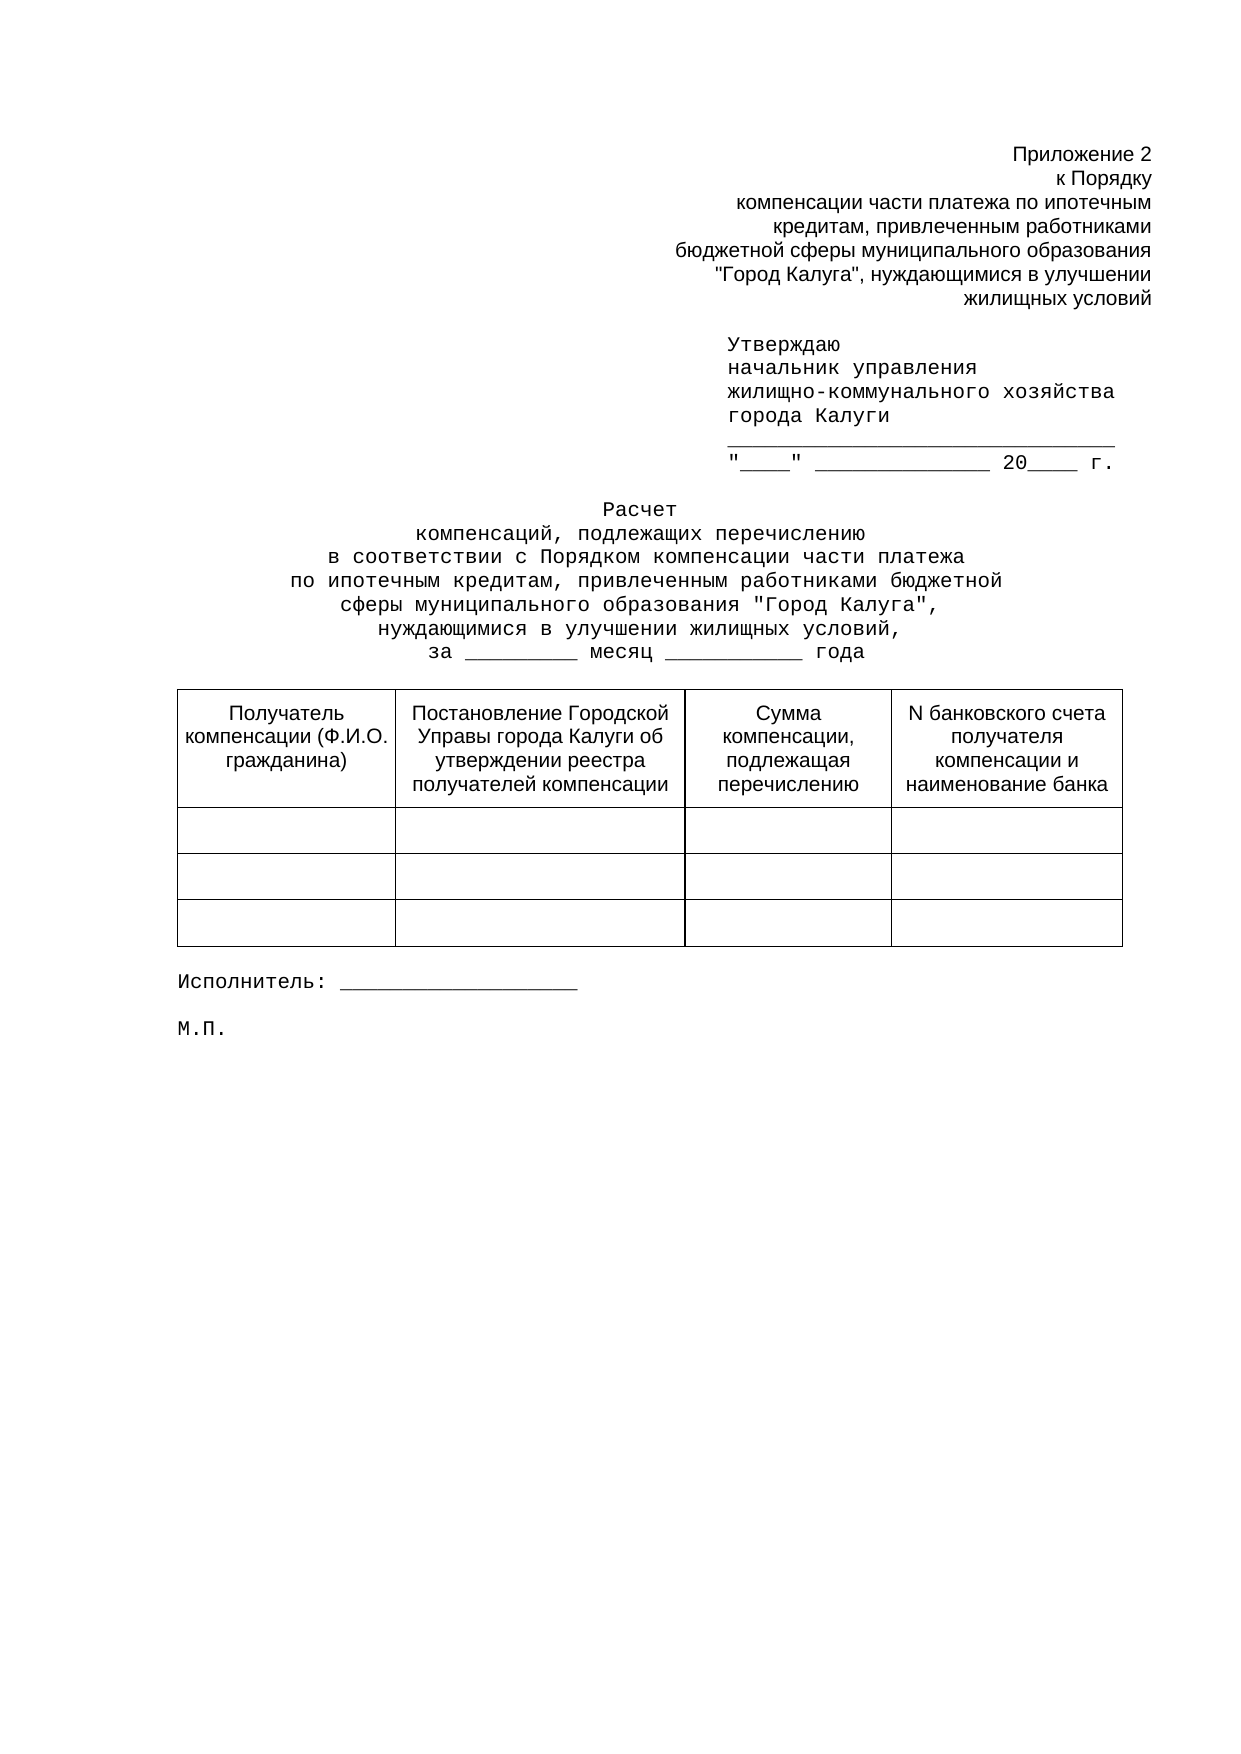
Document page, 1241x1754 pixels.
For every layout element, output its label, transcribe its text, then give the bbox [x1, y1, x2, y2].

table_cell [686, 808, 891, 853]
text "____" ______________ 20____ г. [177, 452, 1152, 476]
text кредитам, привлеченным работниками [177, 214, 1152, 238]
table_cell [686, 854, 891, 899]
text города Калуги [177, 405, 1152, 428]
text по ипотечным кредитам, привлеченным работниками бюджетной [177, 570, 1152, 594]
table_header N банковского счета получателя компенсации и наименование банка [892, 690, 1122, 807]
text за _________ месяц ___________ года [177, 641, 1152, 665]
table_cell [892, 808, 1122, 853]
text нуждающимися в улучшении жилищных условий, [177, 617, 1152, 641]
text в соответствии с Порядком компенсации части платежа [177, 547, 1152, 570]
table_header Постановление Городской Управы города Калуги об утверждении реестра получателей компенсации [396, 690, 684, 807]
text сферы муниципального образования "Город Калуга", [177, 594, 1152, 617]
text Приложение 2 [177, 142, 1152, 166]
table_cell [892, 900, 1122, 946]
table_cell [178, 900, 395, 946]
table_header Получатель компенсации (Ф.И.О. гражданина) [178, 690, 395, 807]
table_cell [396, 854, 684, 899]
text компенсации части платежа по ипотечным [177, 190, 1152, 214]
table_cell [686, 900, 891, 946]
table_cell [892, 854, 1122, 899]
table_header Сумма компенсации, подлежащая перечислению [686, 690, 891, 807]
table_cell [396, 900, 684, 946]
text "Город Калуга", нуждающимися в улучшении [177, 262, 1152, 286]
table_cell [396, 808, 684, 853]
text жилищных условий [177, 286, 1152, 310]
text Расчет [177, 499, 1152, 523]
text к Порядку [177, 166, 1152, 190]
text Утверждаю [177, 334, 1152, 357]
table_cell [178, 808, 395, 853]
text Исполнитель: ___________________ [177, 971, 1152, 994]
text М.П. [177, 1018, 1152, 1042]
text компенсаций, подлежащих перечислению [177, 523, 1152, 547]
text начальник управления [177, 357, 1152, 381]
text жилищно-коммунального хозяйства [177, 381, 1152, 405]
text _______________________________ [177, 428, 1152, 452]
table_cell [178, 854, 395, 899]
text бюджетной сферы муниципального образования [177, 238, 1152, 262]
